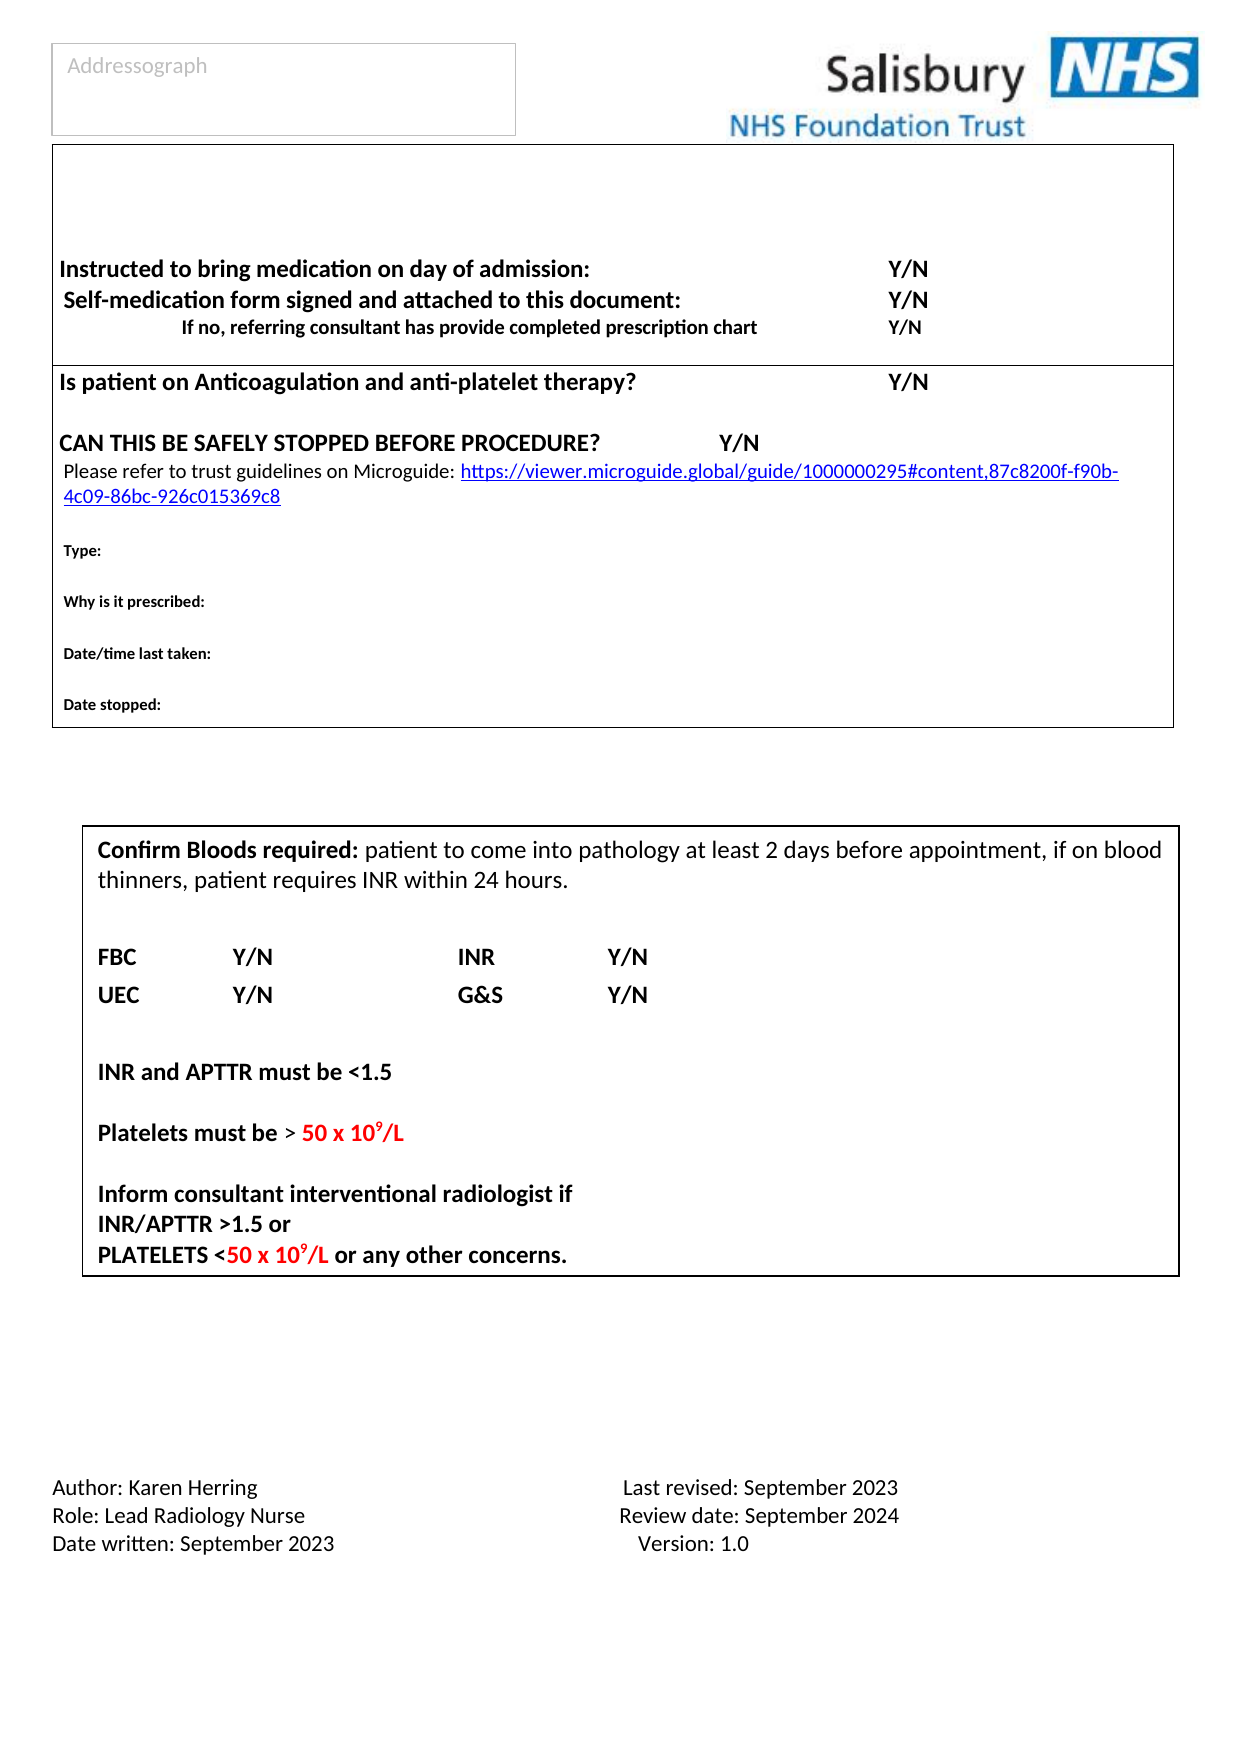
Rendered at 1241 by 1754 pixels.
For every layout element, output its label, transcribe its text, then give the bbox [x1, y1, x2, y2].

table_cell Is patient on Anticoagulation and anti-platelet therapy? Y/N CAN THIS BE SAFELY STOPPED BEFORE PROCEDURE? Y/N Please refer to trust guidelines on Microguide: https://viewer.microguide.global/guide/1000000295#content,87c8200f-f90b-4c09-86bc-926c015369c8 Type: Why is it prescribed: Date/time last taken: Date stopped: [53, 366, 1173, 727]
picture [726, 31, 1205, 143]
